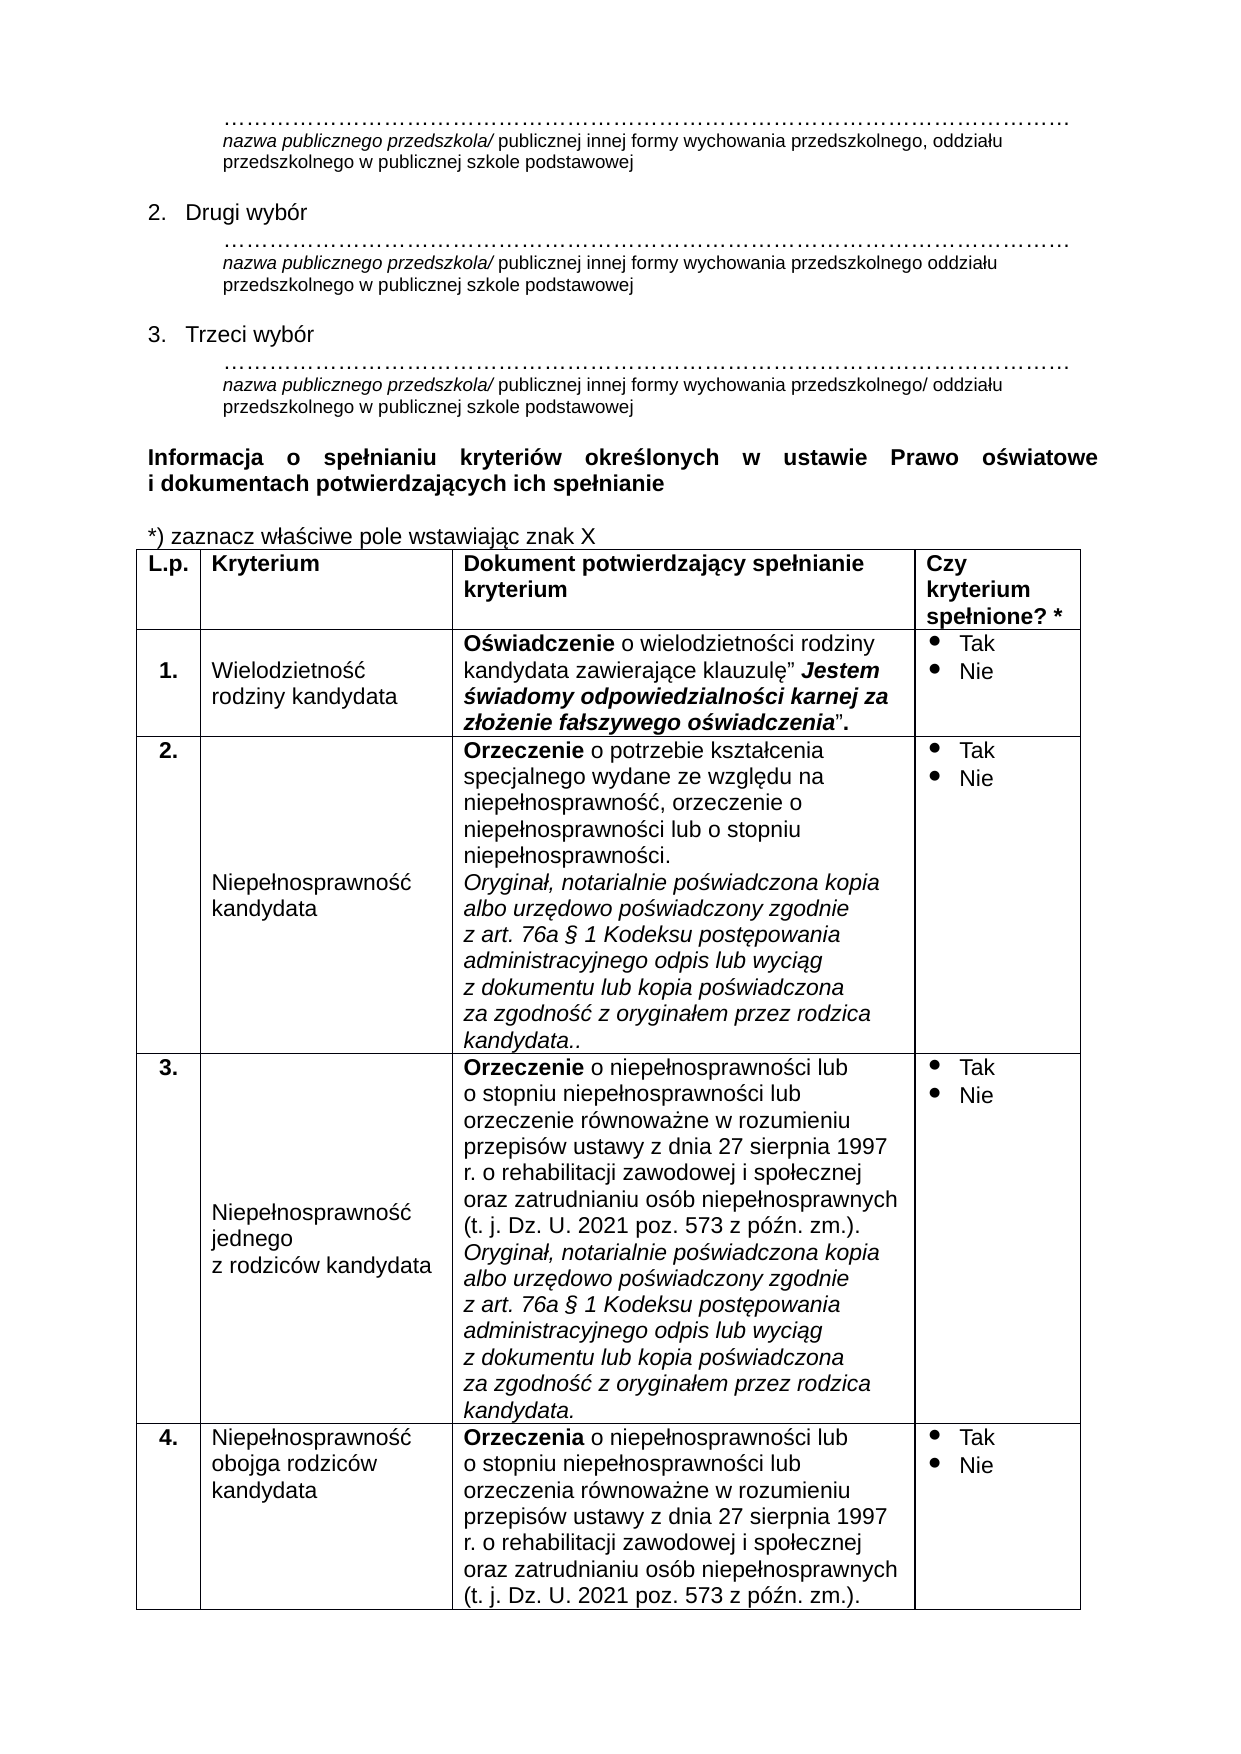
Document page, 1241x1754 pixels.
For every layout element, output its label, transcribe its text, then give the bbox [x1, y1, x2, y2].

table_cell Niepełnosprawność kandydata [201, 737, 452, 1053]
text nazwa publicznego przedszkola/ publicznej innej formy wychowania przedszkolnego/ oddziału przedszkolnego w publicznej szkole podstawowej [223, 374, 1122, 417]
table_cell Oświadczenie o wielodzietności rodziny kandydata zawierające klauzulę” Jestem świadomy odpowiedzialności karnej za złożenie fałszywego oświadczenia”. [453, 630, 914, 736]
table_cell Tak Nie [916, 737, 1080, 1053]
table_header Kryterium [201, 550, 452, 629]
table_cell 1. [137, 630, 200, 736]
text ………………………………………………………………………………………………… [223, 348, 1122, 374]
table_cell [453, 1424, 914, 1608]
table_header Dokument potwierdzający spełnianie kryterium [453, 550, 914, 629]
text ………………………………………………………………………………………………… [223, 226, 1122, 252]
table_cell 3. [137, 1054, 200, 1423]
list Trzeci wybór [148, 321, 1122, 348]
table_cell Niepełnosprawność jednego z rodziców kandydata [201, 1054, 452, 1423]
table_cell Wielodzietność rodziny kandydata [201, 630, 452, 736]
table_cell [201, 1424, 452, 1608]
text Informacja o spełnianiu kryteriów określonych w ustawie Prawo oświatowe i dokumentach potwierdzających ich spełnianie [148, 444, 1122, 496]
table_cell Tak Nie [916, 1424, 1080, 1608]
text *) zaznacz właściwe pole wstawiając znak X [148, 523, 1122, 549]
table_cell Orzeczenie o potrzebie kształcenia specjalnego wydane ze względu na niepełnosprawność, orzeczenie o niepełnosprawności lub o stopniu niepełnosprawności. Oryginał, notarialnie poświadczona kopia albo urzędowo poświadczony zgodnie z art. 76a § 1 Kodeksu postępowania administracyjnego odpis lub wyciąg z dokumentu lub kopia poświadczona za zgodność z oryginałem przez rodzica kandydata.. [453, 737, 914, 1053]
list Drugi wybór [148, 199, 1122, 226]
table_header Czy kryterium spełnione? * [916, 550, 1080, 629]
text nazwa publicznego przedszkola/ publicznej innej formy wychowania przedszkolnego, oddziału przedszkolnego w publicznej szkole podstawowej [223, 130, 1122, 173]
table_cell Tak Nie [916, 1054, 1080, 1423]
table_cell Tak Nie [916, 630, 1080, 736]
table_cell 2. [137, 737, 200, 1053]
text nazwa publicznego przedszkola/ publicznej innej formy wychowania przedszkolnego oddziału przedszkolnego w publicznej szkole podstawowej [223, 252, 1122, 295]
text ………………………………………………………………………………………………… [223, 103, 1122, 130]
table_cell 4. [137, 1424, 200, 1608]
table_header L.p. [137, 550, 200, 629]
